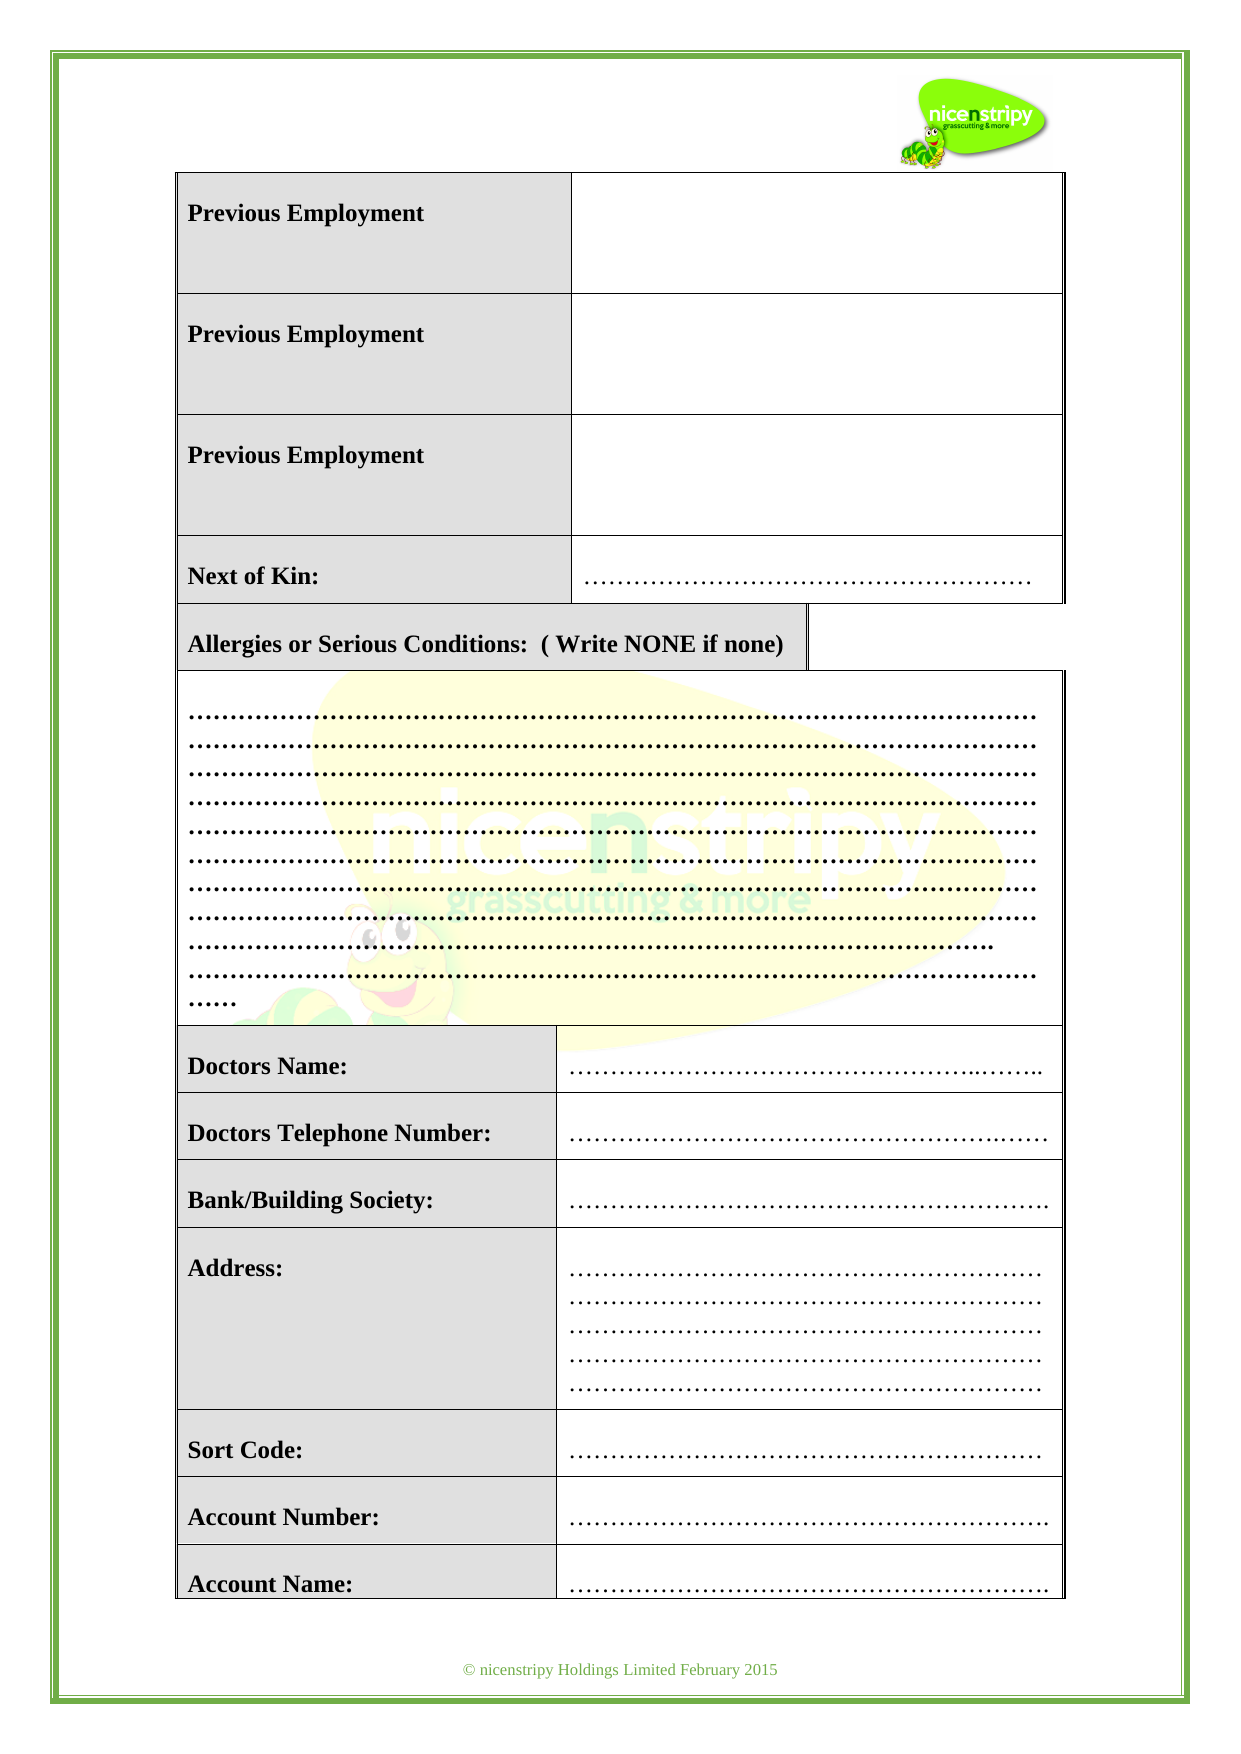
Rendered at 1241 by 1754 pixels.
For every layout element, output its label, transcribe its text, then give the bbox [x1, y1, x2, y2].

table_cell Account Number: [178, 1477, 556, 1543]
table_cell [572, 415, 1062, 535]
table_cell ……………………………………………… [572, 536, 1062, 603]
table_cell [572, 294, 1062, 414]
table_cell Bank/Building Society: [178, 1160, 556, 1227]
table_cell Doctors Name: [178, 1026, 556, 1092]
table_cell …………………………………………………. [557, 1477, 1062, 1543]
table_cell Address: [178, 1228, 556, 1409]
table_cell …………………………………………………. [557, 1160, 1062, 1227]
table_cell …………………………………………………. [557, 1545, 1062, 1598]
table_cell Account Name: [178, 1545, 556, 1598]
table_cell Previous Employment [178, 415, 571, 535]
table_cell Previous Employment [178, 173, 571, 293]
table_cell Next of Kin: [178, 536, 571, 603]
table_cell Sort Code: [178, 1410, 556, 1476]
table_cell …………………………………………….…… [557, 1093, 1062, 1159]
table_cell Allergies or Serious Conditions: ( Write NONE if none) [178, 604, 806, 670]
table_cell ………………………………………………………………………………………………………………………………………………………………………………………………………………………………………………………………………………………………………………………………………………………………………………………………………………………………………………………………………………………………………………………………………………………………………………………………………………………………………………………………………………………………………………………………………………………………………………………………………………………………………….……………………………………………………………………………………………… [178, 671, 1062, 1025]
table_cell Doctors Telephone Number: [178, 1093, 556, 1159]
table_cell …………………………………………..…….. [557, 1026, 1062, 1092]
table_cell Previous Employment [178, 294, 571, 414]
picture [897, 75, 1053, 172]
table_cell ………………………………………………… [557, 1410, 1062, 1476]
table_cell …………………………………………………………………………………………………………………………………………………………………………………………………………………………………………………………… [557, 1228, 1062, 1409]
table_cell [572, 173, 1062, 293]
